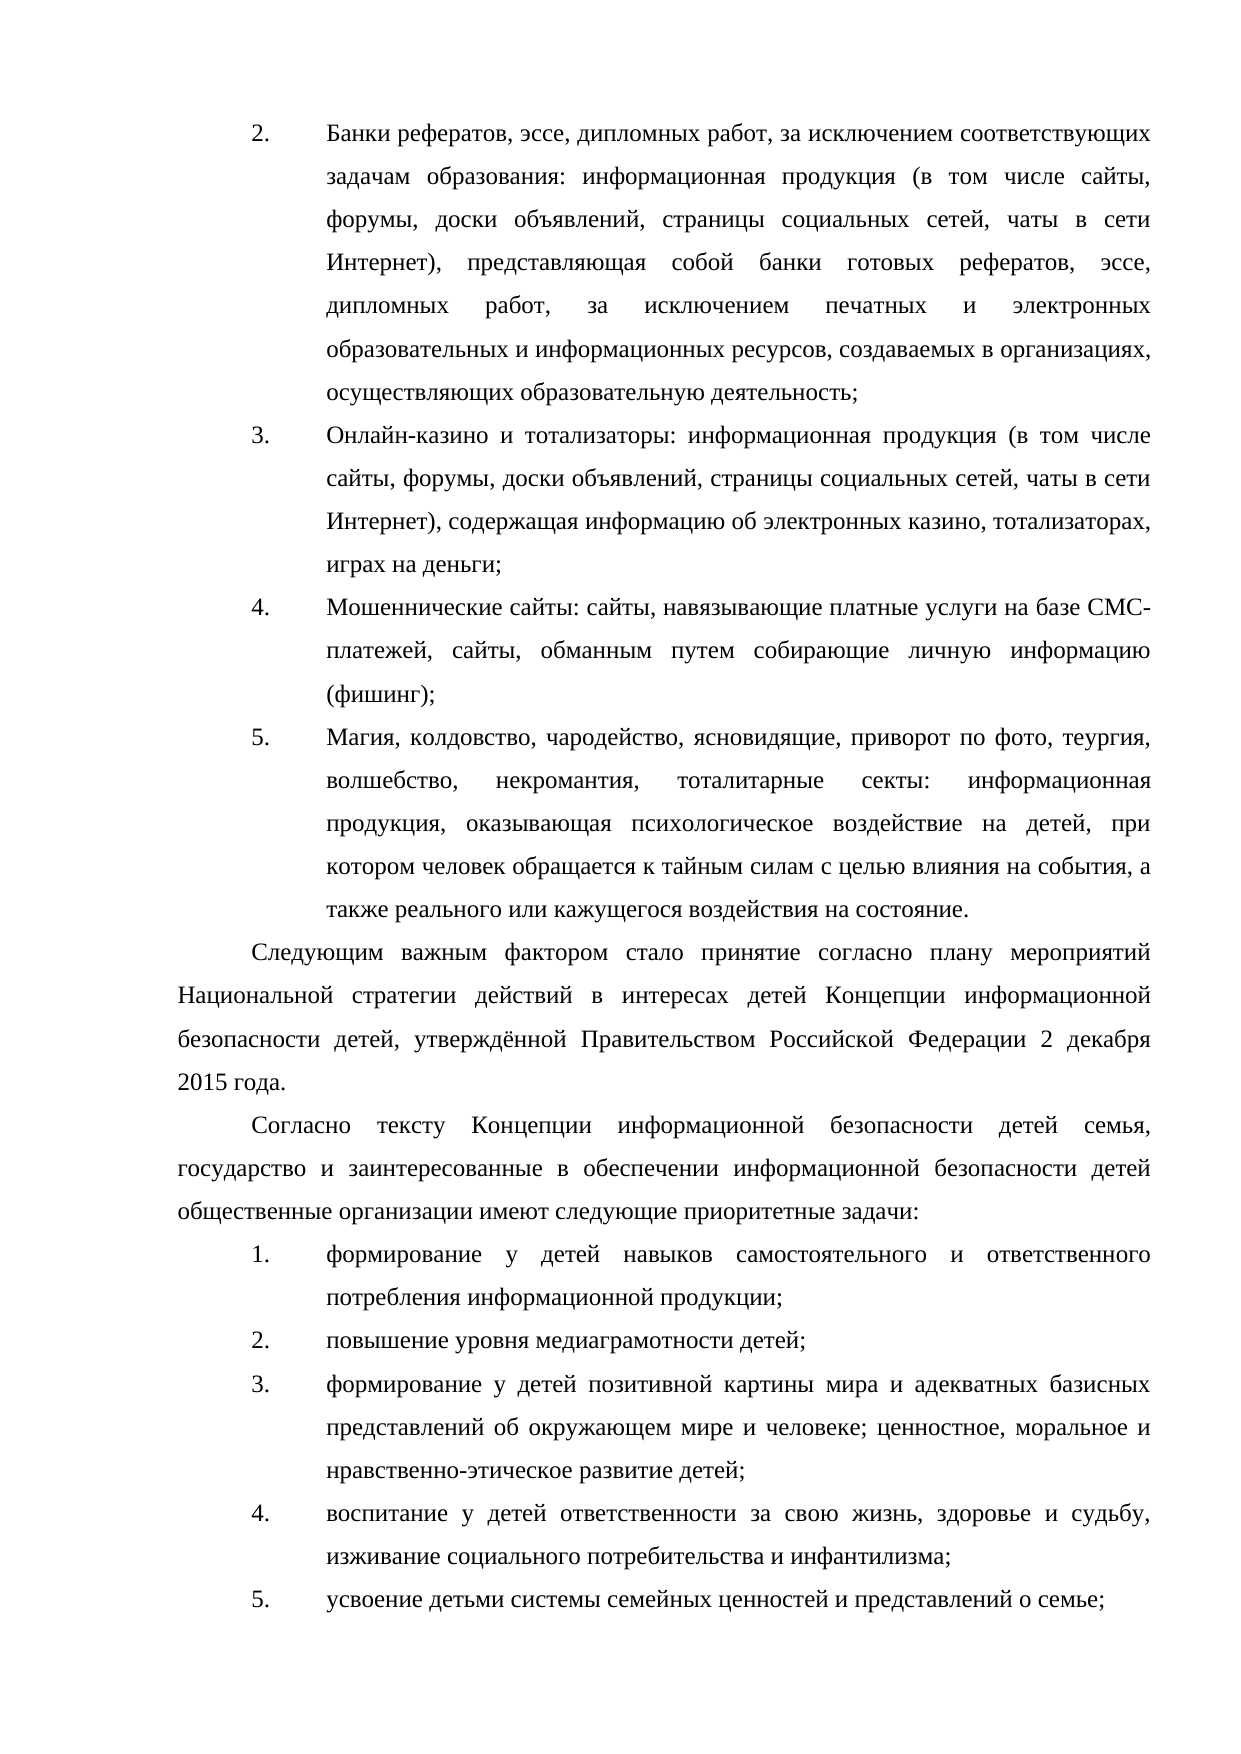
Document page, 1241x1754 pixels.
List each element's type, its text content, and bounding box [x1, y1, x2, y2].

text Согласно тексту Концепции информационной безопасности детей семья, государство и заинтересованные в обеспечении информационной безопасности детей общественные организации имеют следующие приоритетные задачи: [177, 1110, 1152, 1225]
list Банки рефератов, эссе, дипломных работ, за исключением соответствующих задачам образования: информационная продукция (в том числе сайты, форумы, доски объявлений, страницы социальных сетей, чаты в сети Интернет), представляющая собой банки готовых рефератов, эссе, дипломных работ, за исключением печатных и электронных образовательных и информационных ресурсов, создаваемых в организациях, осуществляющих образовательную деятельность; [251, 118, 1152, 406]
list усвоение детьми системы семейных ценностей и представлений о семье; [251, 1584, 1152, 1613]
list Магия, колдовство, чародейство, ясновидящие, приворот по фото, теургия, волшебство, некромантия, тоталитарные секты: информационная продукция, оказывающая психологическое воздействие на детей, при котором человек обращается к тайным силам с целью влияния на события, а также реального или кажущегося воздействия на состояние. [251, 722, 1152, 923]
list повышение уровня медиаграмотности детей; [251, 1326, 1152, 1354]
list Мошеннические сайты: сайты, навязывающие платные услуги на базе CMC-платежей, сайты, обманным путем собирающие личную информацию (фишинг); [251, 592, 1152, 707]
text Следующим важным фактором стало принятие согласно плану мероприятий Национальной стратегии действий в интересах детей Концепции информационной безопасности детей, утверждённой Правительством Российской Федерации 2 декабря 2015 года. [177, 937, 1152, 1096]
list Онлайн-казино и тотализаторы: информационная продукция (в том числе сайты, форумы, доски объявлений, страницы социальных сетей, чаты в сети Интернет), содержащая информацию об электронных казино, тотализаторах, играх на деньги; [251, 420, 1152, 578]
list формирование у детей позитивной картины мира и адекватных базисных представлений об окружающем мире и человеке; ценностное, моральное и нравственно-этическое развитие детей; [251, 1369, 1152, 1484]
list формирование у детей навыков самостоятельного и ответственного потребления информационной продукции; [251, 1239, 1152, 1311]
list воспитание у детей ответственности за свою жизнь, здоровье и судьбу, изживание социального потребительства и инфантилизма; [251, 1498, 1152, 1570]
